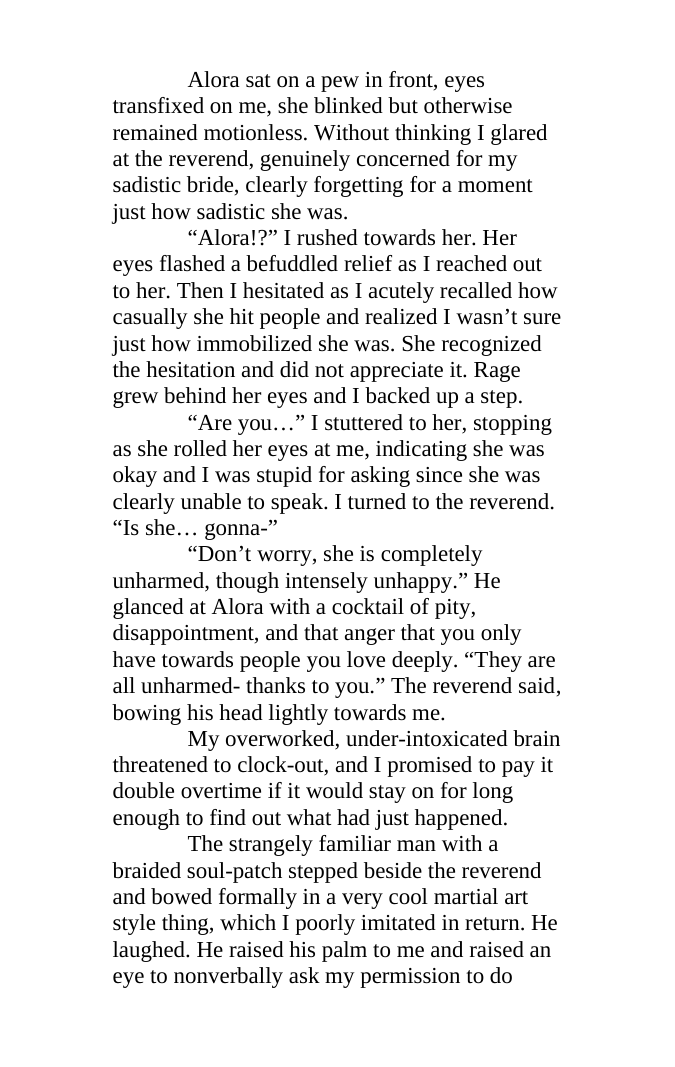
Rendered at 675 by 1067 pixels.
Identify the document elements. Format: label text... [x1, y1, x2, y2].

text “Don’t worry, she is completely unharmed, though intensely unhappy.” He glanced at Alora with a cocktail of pity, disappointment, and that anger that you only have towards people you love deeply. “They are all unharmed- thanks to you.” The reverend said, bowing his head lightly towards me. [112, 540, 562, 725]
text “Alora!?” I rushed towards her. Her eyes flashed a befuddled relief as I reached out to her. Then I hesitated as I acutely recalled how casually she hit people and realized I wasn’t sure just how immobilized she was. She recognized the hesitation and did not appreciate it. Rage grew behind her eyes and I backed up a step. [112, 224, 562, 409]
text “Are you…” I stuttered to her, stopping as she rolled her eyes at me, indicating she was okay and I was stupid for asking since she was clearly unable to speak. I turned to the reverend. “Is she… gonna-” [112, 409, 562, 540]
text Alora sat on a pew in front, eyes transfixed on me, she blinked but otherwise remained motionless. Without thinking I glared at the reverend, genuinely concerned for my sadistic bride, clearly forgetting for a moment just how sadistic she was. [112, 66, 562, 224]
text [112, 830, 562, 988]
text My overworked, under-intoxicated brain threatened to clock-out, and I promised to pay it double overtime if it would stay on for long enough to find out what had just happened. [112, 725, 562, 830]
